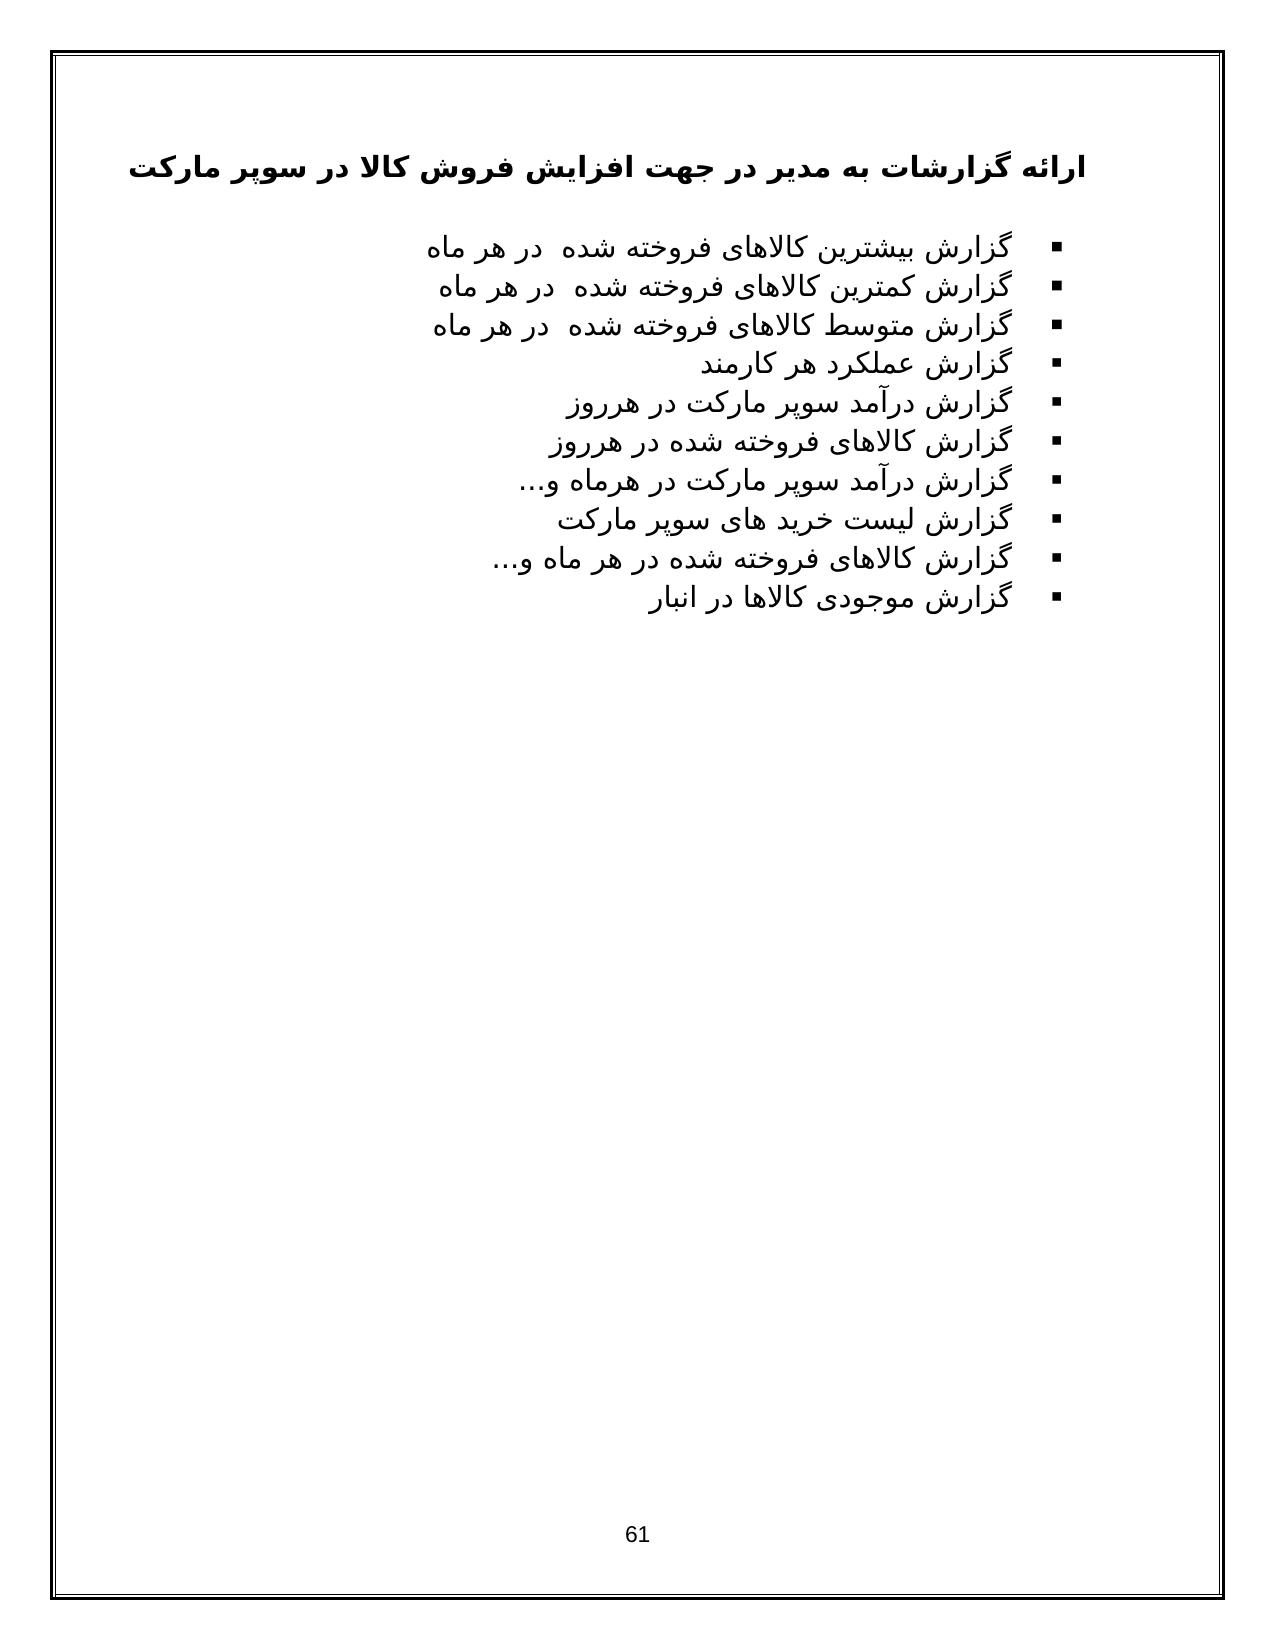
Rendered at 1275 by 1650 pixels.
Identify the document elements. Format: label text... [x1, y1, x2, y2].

list گزارش درآمد سوپر مارکت در هرروز [112, 386, 1050, 420]
list گزارش کالاهای فروخته شده در هرروز [112, 425, 1050, 459]
list گزارش متوسط کالاهای فروخته شده در هر ماه [112, 308, 1050, 342]
list گزارش درآمد سوپر مارکت در هرماه و... [112, 464, 1050, 498]
list گزارش لیست خرید های سوپر مارکت [112, 503, 1050, 537]
list ارائه گزارشات به مدیر در جهت افزایش فروش کالا در سوپر مارکت [150, 150, 1125, 184]
list گزارش بیشترین کالاهای فروخته شده در هر ماه [112, 230, 1050, 264]
list گزارش کالاهای فروخته شده در هر ماه و... [112, 542, 1050, 576]
list گزارش کمترین کالاهای فروخته شده در هر ماه [112, 269, 1050, 303]
list گزارش عملکرد هر کارمند [112, 347, 1050, 381]
list گزارش موجودی کالاها در انبار [112, 581, 1050, 614]
